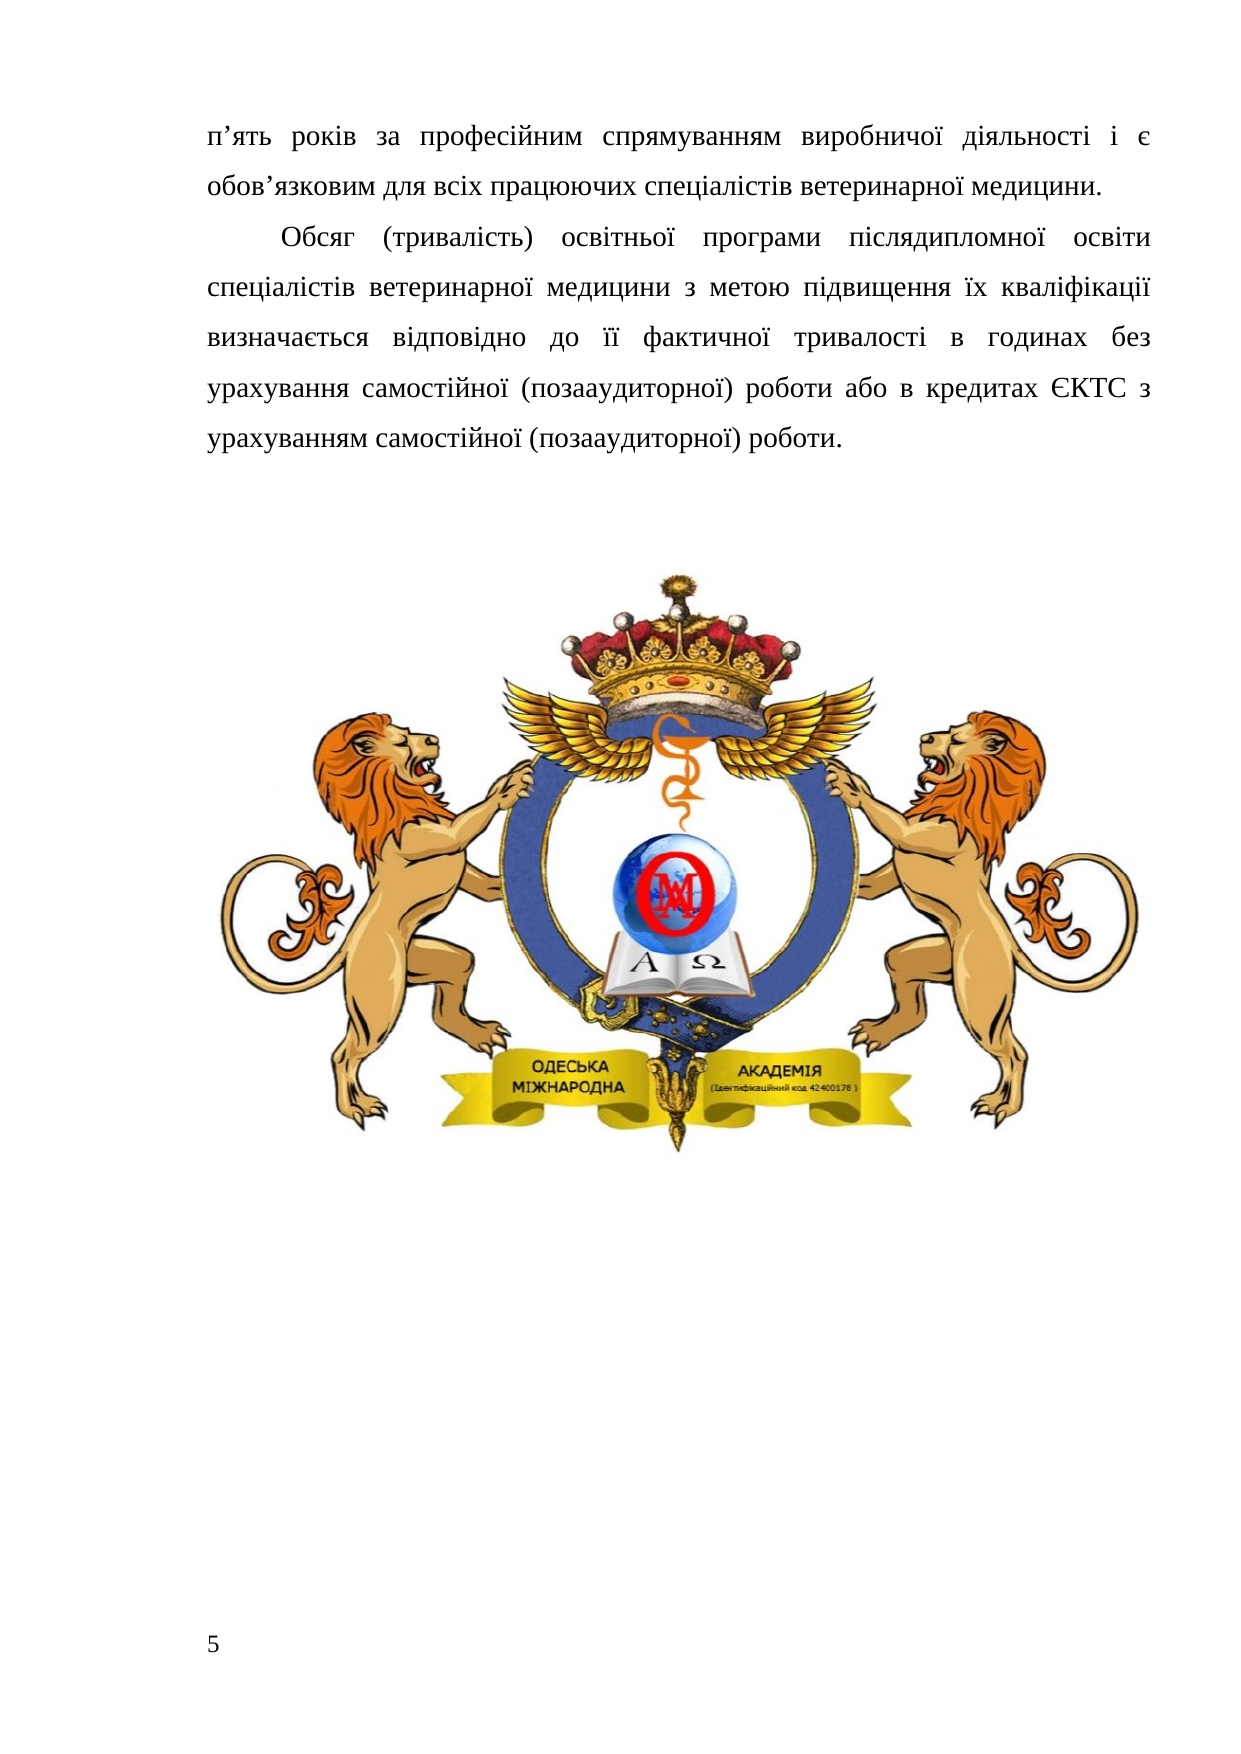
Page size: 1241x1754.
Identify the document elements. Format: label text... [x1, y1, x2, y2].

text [207, 118, 1152, 202]
text Обсяг (тривалість) освітньої програми післядипломної освіти спеціалістів ветеринарної медицини з метою підвищення їх кваліфікації визначається відповідно до її фактичної тривалості в годинах без урахування самостійної (позааудиторної) роботи або в кредитах ЄКТС з урахуванням самостійної (позааудиторної) роботи. [207, 219, 1152, 453]
